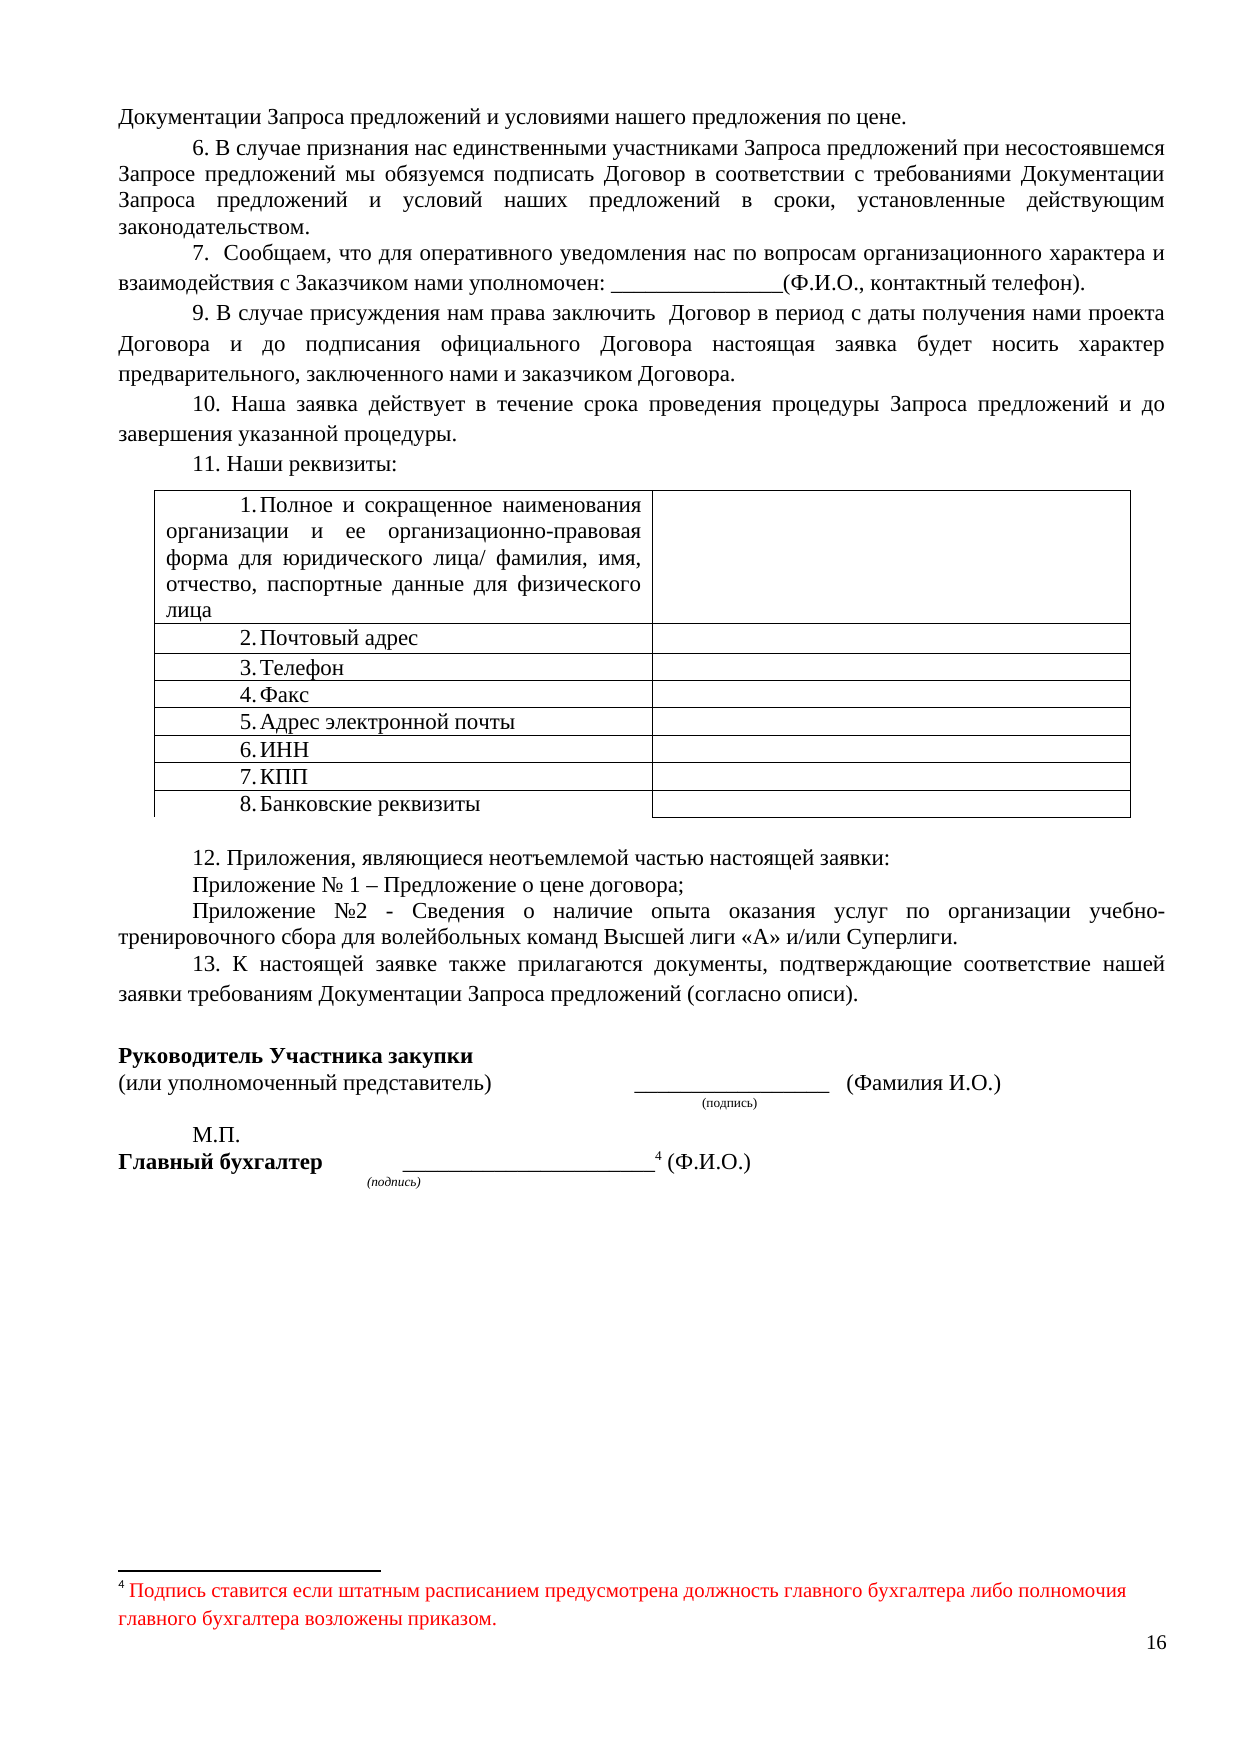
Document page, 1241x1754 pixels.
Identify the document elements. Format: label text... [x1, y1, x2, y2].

text 10. Наша заявка действует в течение срока проведения процедуры Запроса предложений и до завершения указанной процедуры. [118, 390, 1167, 447]
text (или уполномоченный представитель) _________________ (Фамилия И.О.) [118, 1069, 1167, 1095]
table_header Полное и сокращенное наименования организации и ее организационно-правовая форма для юридического лица/ фамилия, имя, отчество, паспортные данные для физического лица [155, 491, 652, 623]
text Руководитель Участника закупки [118, 1042, 1167, 1069]
text (подпись) [118, 1174, 1167, 1200]
table_cell КПП [155, 763, 652, 789]
table_cell [653, 736, 1130, 762]
table_cell [653, 681, 1130, 707]
text Приложение №2 - Сведения о наличие опыта оказания услуг по организации учебно-тренировочного сбора для волейбольных команд Высшей лиги «А» и/или Суперлиги. [118, 897, 1167, 950]
text 13. К настоящей заявке также прилагаются документы, подтверждающие соответствие нашей заявки требованиям Документации Запроса предложений (согласно описи). [118, 950, 1167, 1006]
table_cell Факс [155, 681, 652, 707]
table_cell Адрес электронной почты [155, 708, 652, 735]
text 7. Сообщаем, что для оперативного уведомления нас по вопросам организационного характера и взаимодействия с Заказчиком нами уполномочен: _______________(Ф.И.О., контактный телефон). [118, 239, 1167, 296]
text 6. В случае признания нас единственными участниками Запроса предложений при несостоявшемся Запросе предложений мы обязуемся подписать Договор в соответствии с требованиями Документации Запроса предложений и условий наших предложений в сроки, установленные действующим законодательством. [118, 134, 1167, 239]
text Приложение № 1 – Предложение о цене договора; [118, 871, 1167, 897]
table_header [653, 491, 1130, 623]
table_cell [653, 763, 1130, 789]
table_cell [653, 654, 1130, 680]
table_cell [653, 624, 1130, 652]
text Главный бухгалтер ______________________ (Ф.И.О.) [118, 1148, 1166, 1174]
subtitle М.П. [118, 1121, 1167, 1148]
text (подпись) [118, 1095, 1167, 1121]
table_cell [653, 791, 1130, 817]
table_cell Почтовый адрес [155, 624, 652, 652]
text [118, 103, 1167, 130]
text 11. Наши реквизиты: [118, 451, 1167, 477]
table_cell Телефон [155, 654, 652, 680]
table_cell Банковские реквизиты [155, 791, 652, 817]
text 9. В случае присуждения нам права заключить Договор в период с даты получения нами проекта Договора и до подписания официального Договора настоящая заявка будет носить характер предварительного, заключенного нами и заказчиком Договора. [118, 299, 1167, 386]
table_cell [653, 708, 1130, 735]
text 12. Приложения, являющиеся неотъемлемой частью настоящей заявки: [118, 844, 1167, 871]
table_cell ИНН [155, 736, 652, 762]
